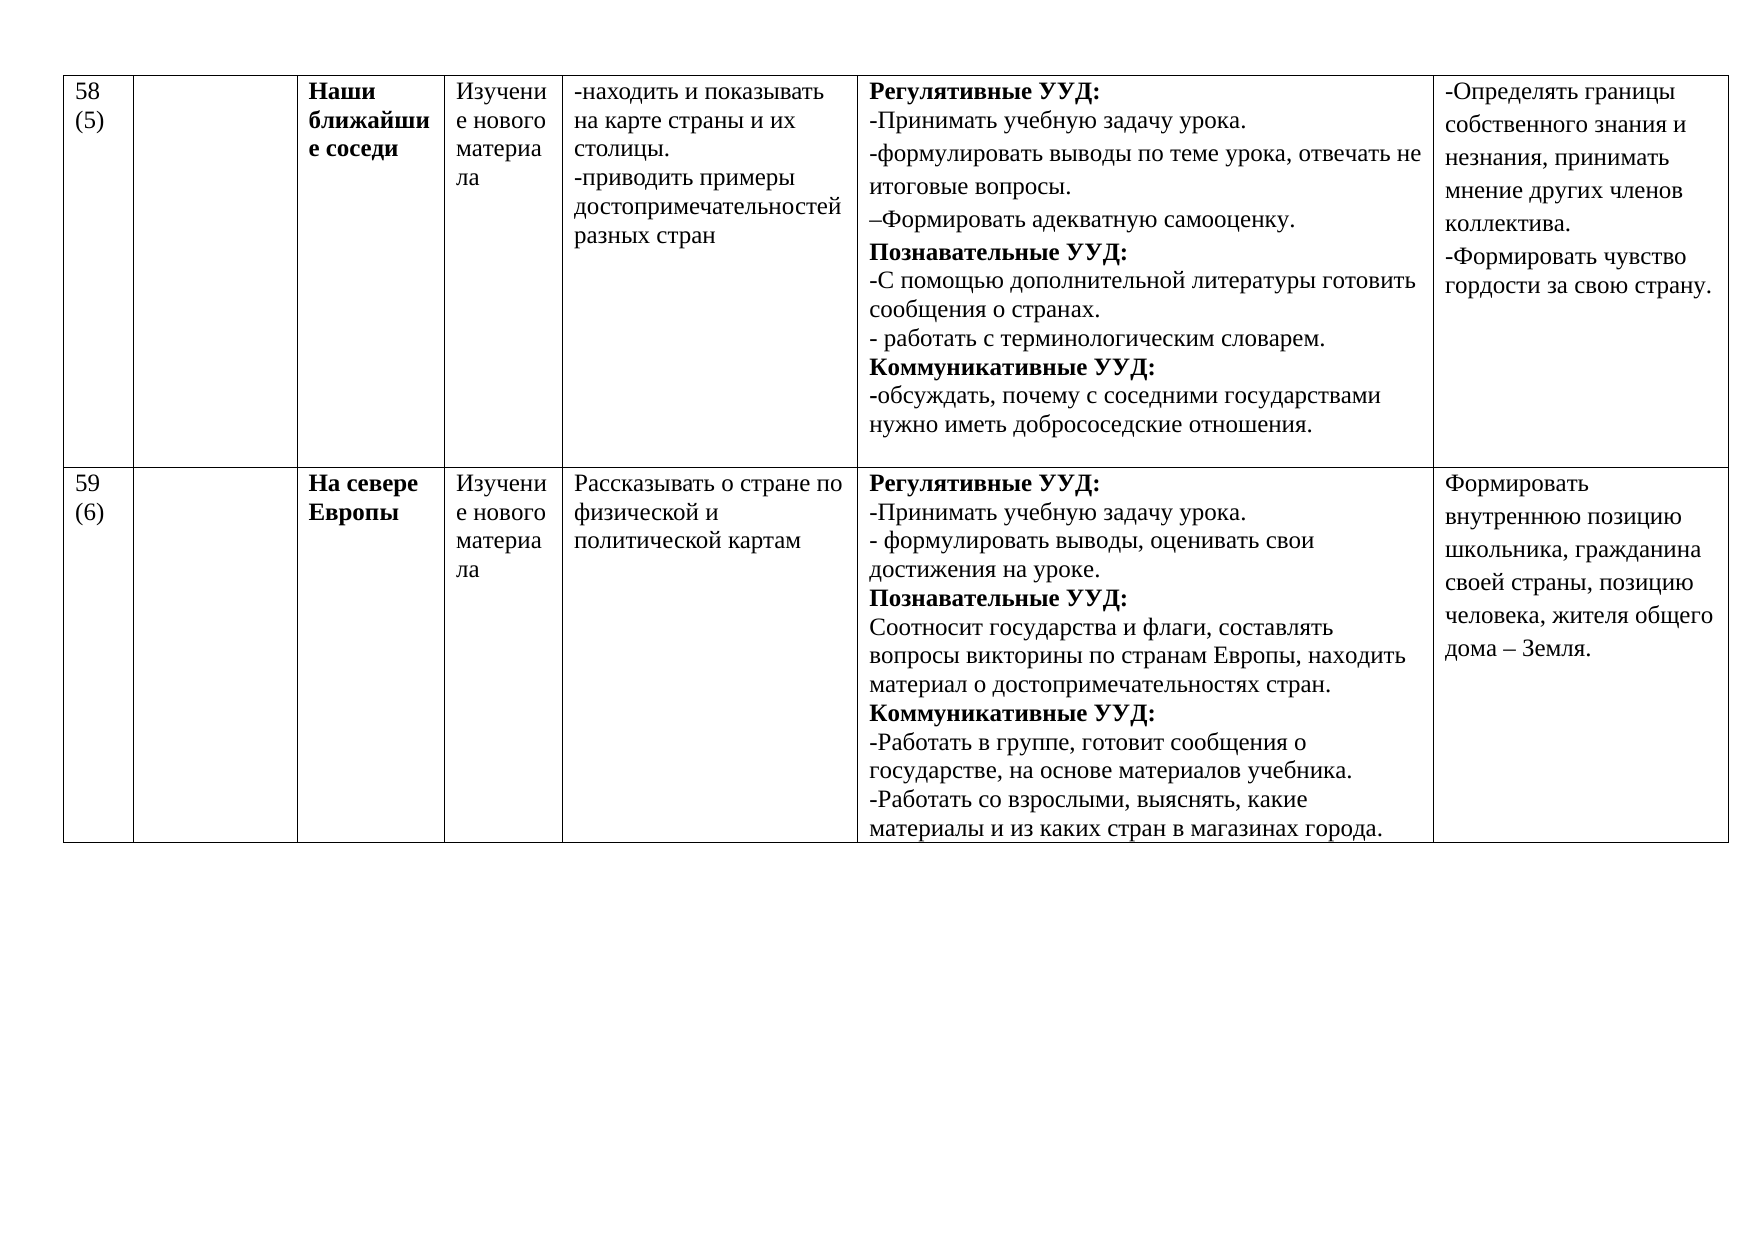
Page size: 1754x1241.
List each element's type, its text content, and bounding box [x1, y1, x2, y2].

table_cell Изучение нового материала [445, 468, 562, 842]
table_cell На севере Европы [298, 468, 444, 842]
table_cell Рассказывать о стране по физической и политической картам [563, 468, 857, 842]
table_cell Наши ближайшие соседи [298, 76, 444, 467]
table_cell Регулятивные УУД: -Принимать учебную задачу урока. -формулировать выводы по теме урока, отвечать не итоговые вопросы. –Формировать адекватную самооценку. Познавательные УУД: -С помощью дополнительной литературы готовить сообщения о странах. - работать с терминологическим словарем. Коммуникативные УУД: -обсуждать, почему с соседними государствами нужно иметь добрососедские отношения. [858, 76, 1433, 467]
table_cell 58 (5) [64, 76, 133, 467]
table_cell -находить и показывать на карте страны и их столицы. -приводить примеры достопримечательностей разных стран [563, 76, 857, 467]
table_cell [445, 76, 562, 467]
table_cell Регулятивные УУД: -Принимать учебную задачу урока. - формулировать выводы, оценивать свои достижения на уроке. Познавательные УУД: Соотносит государства и флаги, составлять вопросы викторины по странам Европы, находить материал о достопримечательностях стран. Коммуникативные УУД: -Работать в группе, готовит сообщения о государстве, на основе материалов учебника. -Работать со взрослыми, выяснять, какие материалы и из каких стран в магазинах города. [858, 468, 1433, 842]
table_cell Формировать внутреннюю позицию школьника, гражданина своей страны, позицию человека, жителя общего дома – Земля. [1434, 468, 1728, 842]
table_cell 59 (6) [64, 468, 133, 842]
table_cell -Определять границы собственного знания и незнания, принимать мнение других членов коллектива. -Формировать чувство гордости за свою страну. [1434, 76, 1728, 467]
table_cell [134, 468, 297, 842]
table_cell [134, 76, 297, 467]
